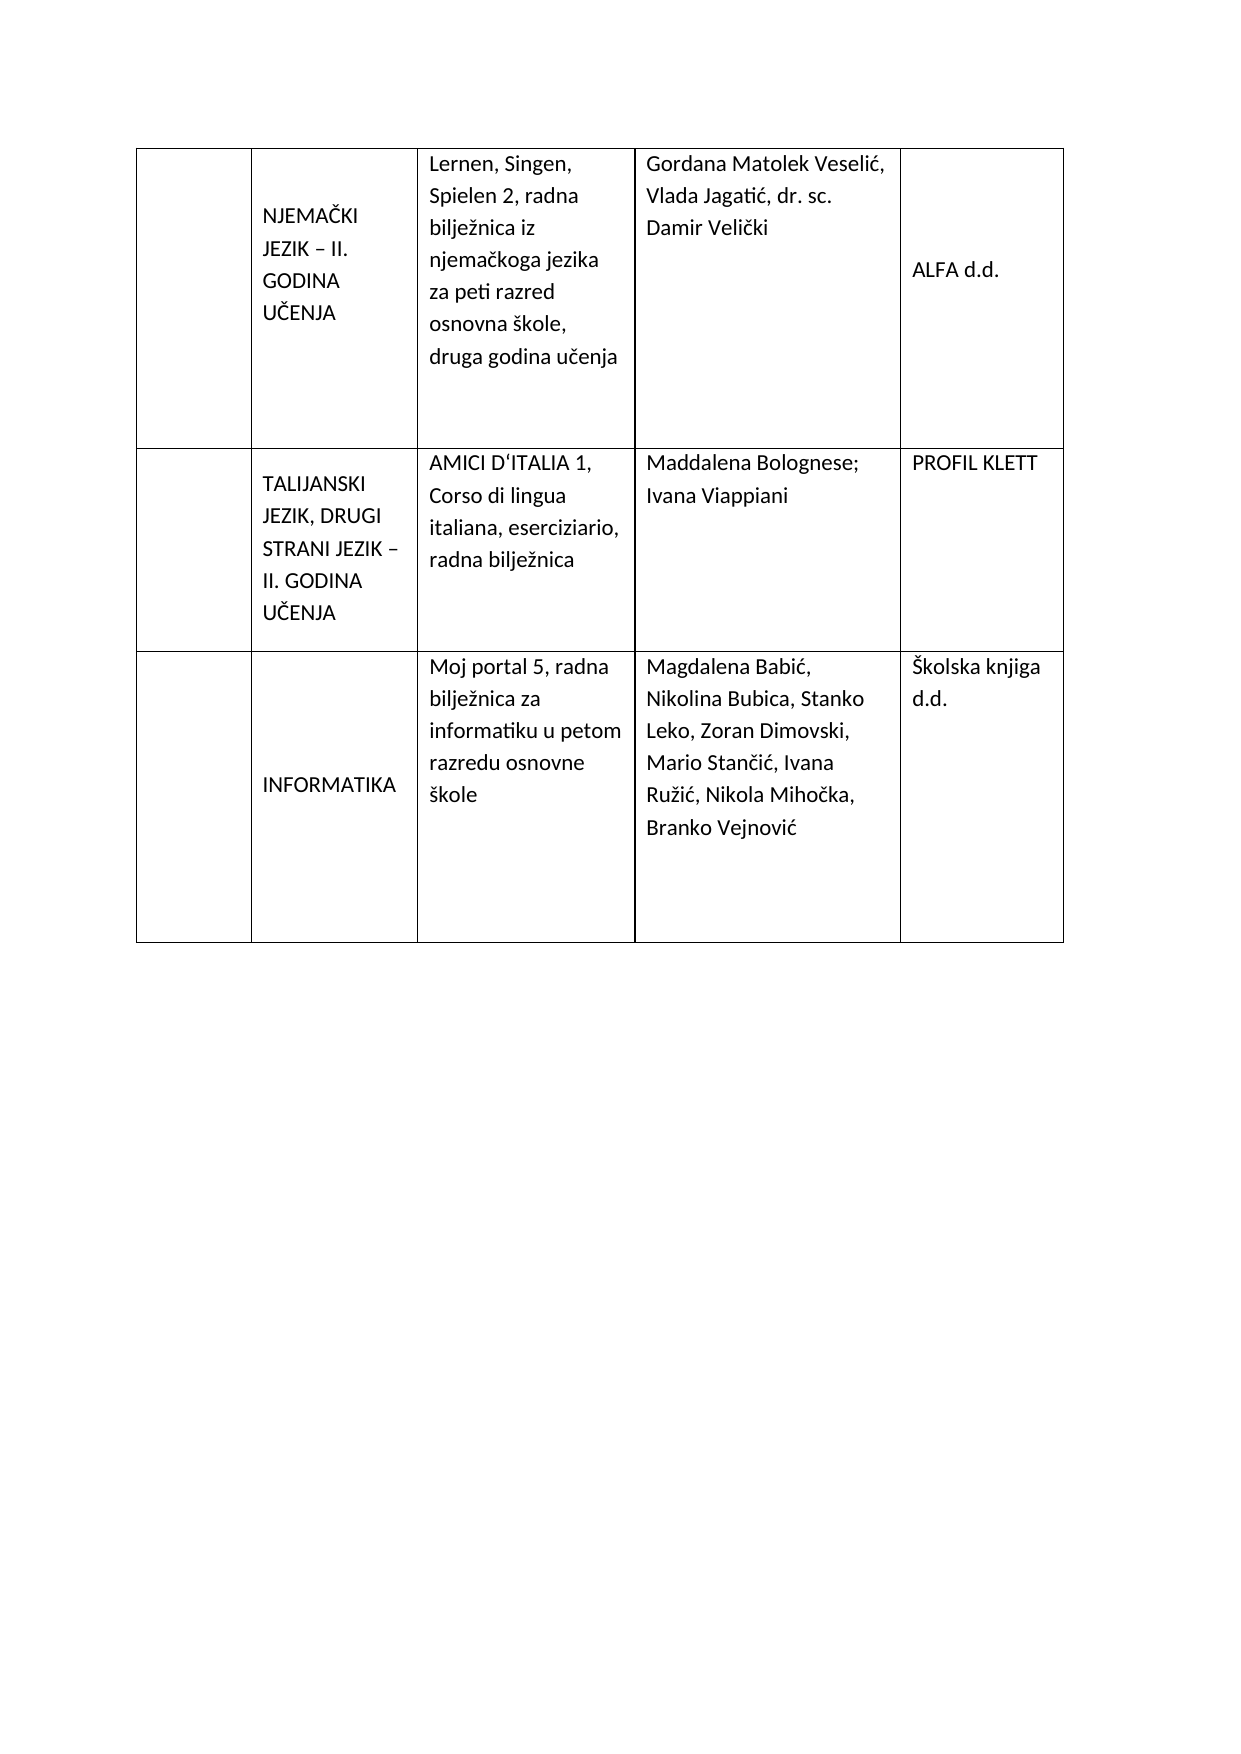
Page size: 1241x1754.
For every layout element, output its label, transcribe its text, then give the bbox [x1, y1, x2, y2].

table_cell ALFA d.d. [901, 149, 1063, 447]
table_cell AMICI D‘ITALIA 1, Corso di lingua italiana, eserciziario, radna bilježnica [418, 449, 634, 651]
table_cell Maddalena Bolognese; Ivana Viappiani [636, 449, 900, 651]
table_cell INFORMATIKA [252, 652, 417, 942]
table_cell [137, 449, 251, 651]
table_cell Moj portal 5, radna bilježnica za informatiku u petom razredu osnovne škole [418, 652, 634, 942]
table_cell Lernen, Singen, Spielen 2, radna bilježnica iz njemačkoga jezika za peti razred osnovna škole, druga godina učenja [418, 149, 634, 447]
table_cell PROFIL KLETT [901, 449, 1063, 651]
table_cell Školska knjiga d.d. [901, 652, 1063, 942]
table_cell [137, 149, 251, 447]
table_cell TALIJANSKI JEZIK, DRUGI STRANI JEZIK –II. GODINA UČENJA [252, 449, 417, 651]
table_cell Gordana Matolek Veselić, Vlada Jagatić, dr. sc. Damir Velički [636, 149, 900, 447]
table_cell NJEMAČKI JEZIK – II. GODINA UČENJA [252, 149, 417, 447]
table_cell Magdalena Babić, Nikolina Bubica, Stanko Leko, Zoran Dimovski, Mario Stančić, Ivana Ružić, Nikola Mihočka, Branko Vejnović [636, 652, 900, 942]
table_cell [137, 652, 251, 942]
